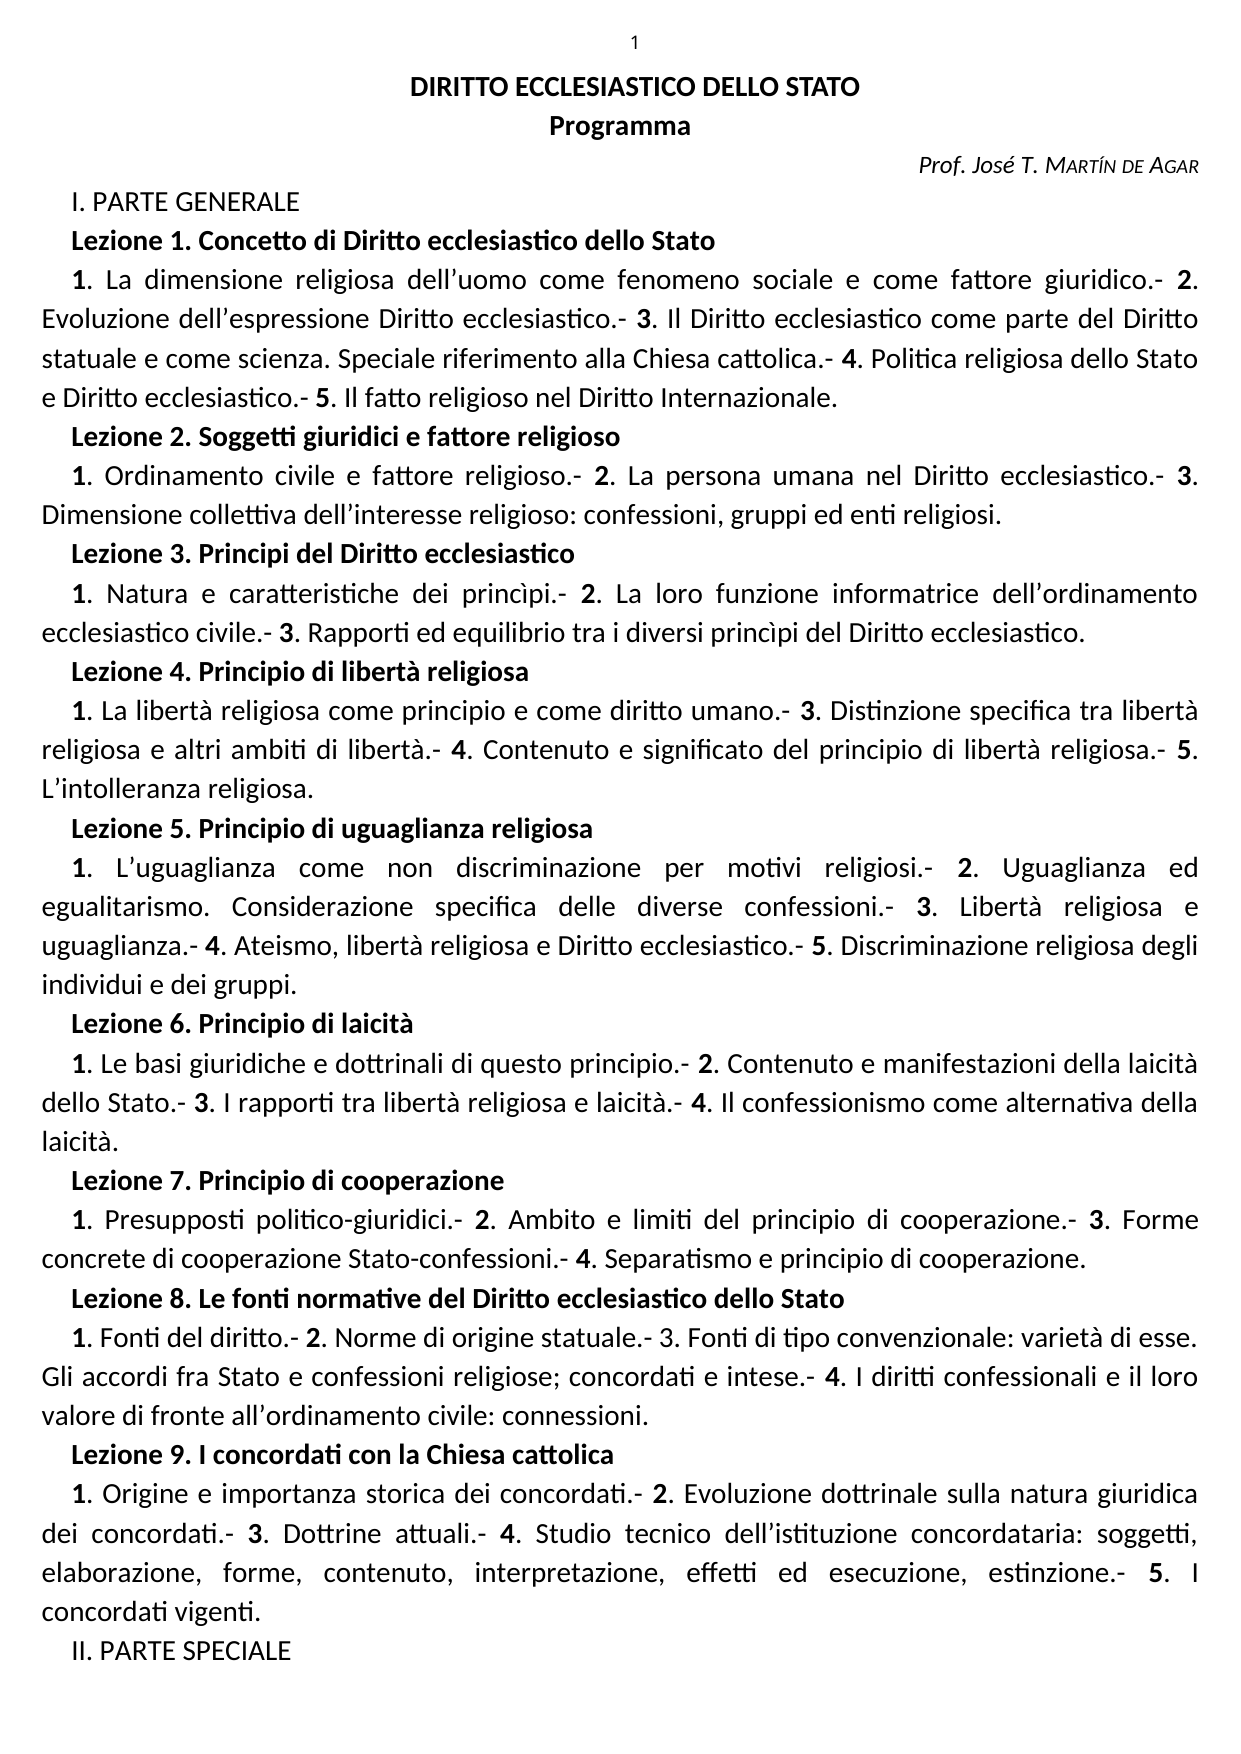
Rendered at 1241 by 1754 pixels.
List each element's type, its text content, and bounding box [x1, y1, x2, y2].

text 1. Fonti del diritto.- 2. Norme di origine statuale.- 3. Fonti di tipo convenzionale: varietà di esse. Gli accordi fra Stato e confessioni religiose; concordati e intese.- 4. I diritti confessionali e il loro valore di fronte all’ordinamento civile: connessioni. [41, 1319, 1199, 1433]
text 1. L’uguaglianza come non discriminazione per motivi religiosi.- 2. Uguaglianza ed egualitarismo. Considerazione specifica delle diverse confessioni.- 3. Libertà religiosa e uguaglianza.- 4. Ateismo, libertà religiosa e Diritto ecclesiastico.- 5. Discriminazione religiosa degli individui e dei gruppi. [41, 849, 1199, 1002]
subtitle I. PARTE GENERALE [41, 183, 1199, 219]
subtitle Lezione 5. Principio di uguaglianza religiosa [41, 810, 1199, 845]
subtitle Lezione 2. Soggetti giuridici e fattore religioso [41, 418, 1199, 454]
text 1. La libertà religiosa come principio e come diritto umano.- 3. Distinzione specifica tra libertà religiosa e altri ambiti di libertà.- 4. Contenuto e significato del principio di libertà religiosa.- 5. L’intolleranza religiosa. [41, 692, 1199, 806]
subtitle Lezione 7. Principio di cooperazione [41, 1162, 1199, 1198]
text 1. Origine e importanza storica dei concordati.- 2. Evoluzione dottrinale sulla natura giuridica dei concordati.- 3. Dottrine attuali.- 4. Studio tecnico dell’istituzione concordataria: soggetti, elaborazione, forme, contenuto, interpretazione, effetti ed esecuzione, estinzione.- 5. I concordati vigenti. [41, 1476, 1199, 1629]
text Prof. José T. Martín de Agar [41, 149, 1199, 180]
text 1. Le basi giuridiche e dottrinali di questo principio.- 2. Contenuto e manifestazioni della laicità dello Stato.- 3. I rapporti tra libertà religiosa e laicità.- 4. Il confessionismo come alternativa della laicità. [41, 1045, 1199, 1159]
subtitle DIRITTO ECCLESIASTICO DELLO STATO [41, 68, 1199, 103]
text 1. Natura e caratteristiche dei princìpi.- 2. La loro funzione informatrice dell’ordinamento ecclesiastico civile.- 3. Rapporti ed equilibrio tra i diversi princìpi del Diritto ecclesiastico. [41, 575, 1199, 649]
subtitle Lezione 6. Principio di laicità [41, 1006, 1199, 1041]
subtitle Lezione 3. Principi del Diritto ecclesiastico [41, 536, 1199, 571]
subtitle Lezione 4. Principio di libertà religiosa [41, 653, 1199, 689]
subtitle II. PARTE SPECIALE [41, 1632, 1199, 1668]
text Programma [41, 107, 1199, 142]
text 1. La dimensione religiosa dell’uomo come fenomeno sociale e come fattore giuridico.- 2. Evoluzione dell’espressione Diritto ecclesiastico.- 3. Il Diritto ecclesiastico come parte del Diritto statuale e come scienza. Speciale riferimento alla Chiesa cattolica.- 4. Politica religiosa dello Stato e Diritto ecclesiastico.- 5. Il fatto religioso nel Diritto Internazionale. [41, 261, 1199, 414]
subtitle Lezione 1. Concetto di Diritto ecclesiastico dello Stato [41, 222, 1199, 258]
subtitle Lezione 9. I concordati con la Chiesa cattolica [41, 1436, 1199, 1472]
text 1. Presupposti politico-giuridici.- 2. Ambito e limiti del principio di cooperazione.- 3. Forme concrete di cooperazione Stato-confessioni.- 4. Separatismo e principio di cooperazione. [41, 1201, 1199, 1276]
subtitle Lezione 8. Le fonti normative del Diritto ecclesiastico dello Stato [41, 1280, 1199, 1315]
text 1. Ordinamento civile e fattore religioso.- 2. La persona umana nel Diritto ecclesiastico.- 3. Dimensione collettiva dell’interesse religioso: confessioni, gruppi ed enti religiosi. [41, 457, 1199, 532]
